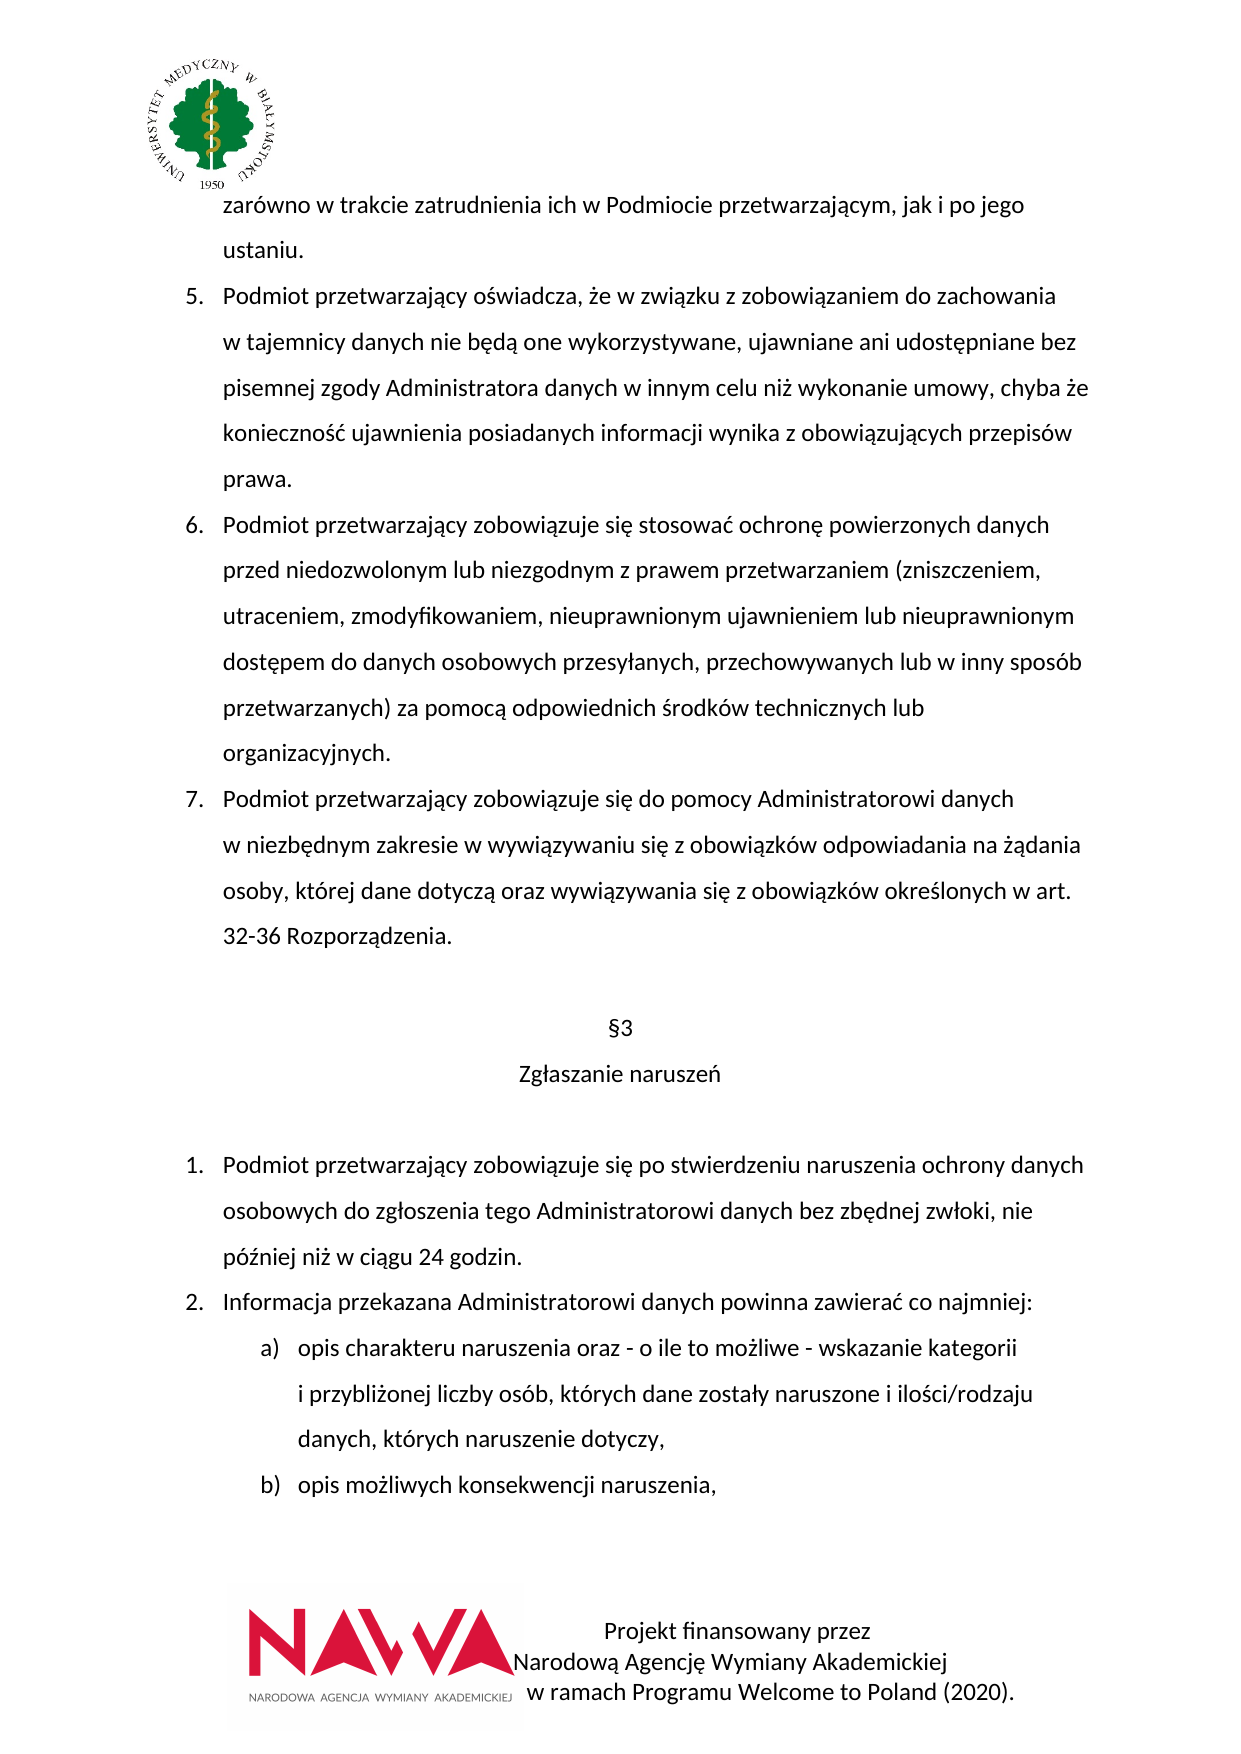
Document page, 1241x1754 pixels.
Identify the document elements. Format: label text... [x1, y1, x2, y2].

list Podmiot przetwarzający zobowiązuje się stosować ochronę powierzonych danych przed niedozwolonym lub niezgodnym z prawem przetwarzaniem (zniszczeniem, utraceniem, zmodyfikowaniem, nieuprawnionym ujawnieniem lub nieuprawnionym dostępem do danych osobowych przesyłanych, przechowywanych lub w inny sposób przetwarzanych) za pomocą odpowiednich środków technicznych lub organizacyjnych. [185, 509, 1093, 768]
list Podmiot przetwarzający zobowiązuje się po stwierdzeniu naruszenia ochrony danych osobowych do zgłoszenia tego Administratorowi danych bez zbędnej zwłoki, nie później niż w ciągu 24 godzin. [185, 1149, 1093, 1271]
list opis możliwych konsekwencji naruszenia, [260, 1469, 1093, 1500]
list opis charakteru naruszenia oraz - o ile to możliwe - wskazanie kategorii i przybliżonej liczby osób, których dane zostały naruszone i ilości/rodzaju danych, których naruszenie dotyczy, [260, 1332, 1093, 1454]
text Zgłaszanie naruszeń [148, 1058, 1093, 1088]
picture [227, 1583, 525, 1731]
text §3 [148, 1012, 1093, 1042]
list Informacja przekazana Administratorowi danych powinna zawierać co najmniej: [185, 1286, 1093, 1317]
list Podmiot przetwarzający oświadcza, że w związku z zobowiązaniem do zachowania w tajemnicy danych nie będą one wykorzystywane, ujawniane ani udostępniane bez pisemnej zgody Administratora danych w innym celu niż wykonanie umowy, chyba że konieczność ujawnienia posiadanych informacji wynika z obowiązujących przepisów prawa. [185, 280, 1093, 494]
picture [147, 59, 275, 189]
list Podmiot przetwarzający zobowiązuje się do pomocy Administratorowi danych w niezbędnym zakresie w wywiązywaniu się z obowiązków odpowiadania na żądania osoby, której dane dotyczą oraz wywiązywania się z obowiązków określonych w art. 32-36 Rozporządzenia. [185, 783, 1093, 951]
